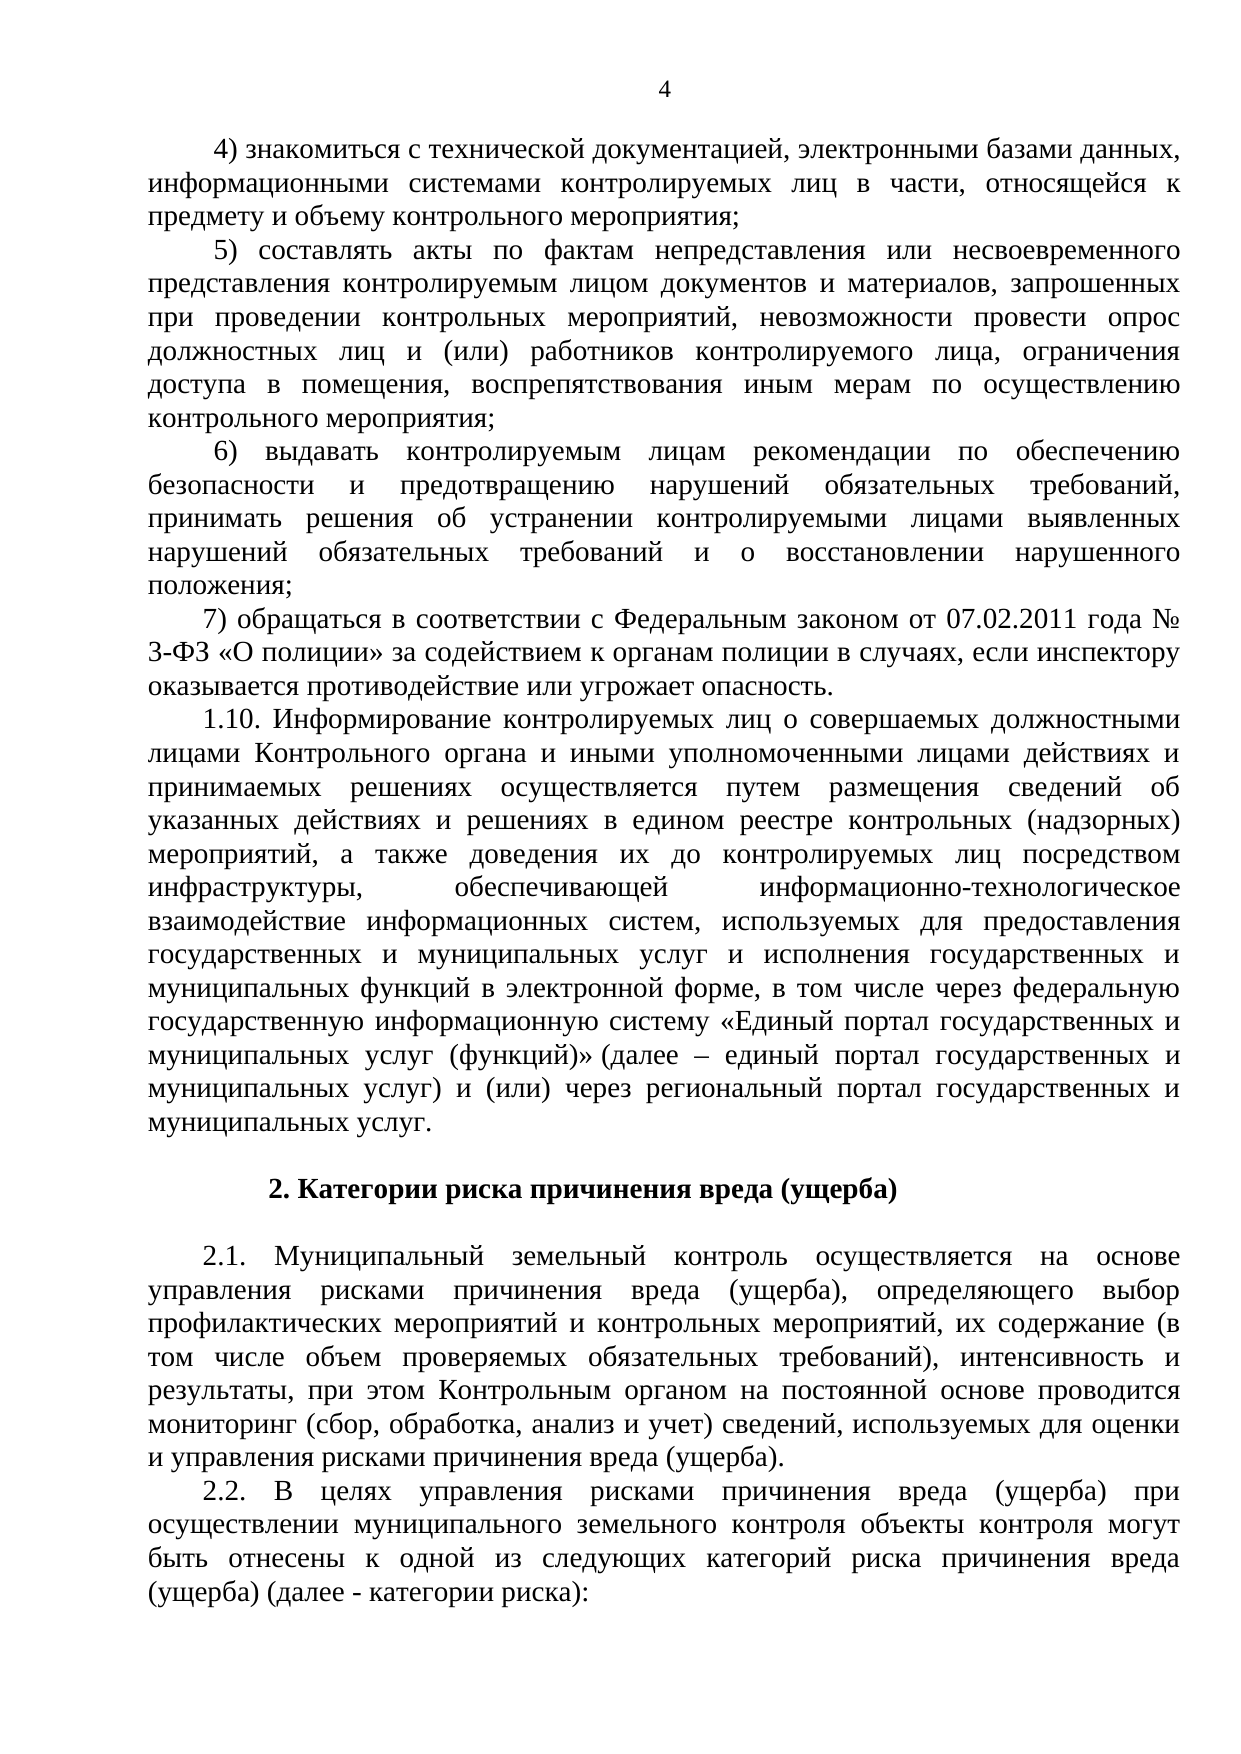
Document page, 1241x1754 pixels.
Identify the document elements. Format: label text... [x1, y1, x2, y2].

text 7) обращаться в соответствии с Федеральным законом от 07.02.2011 года № 3-ФЗ «О полиции» за содействием к органам полиции в случаях, если инспектору оказывается противодействие или угрожает опасность. [148, 601, 1181, 702]
text 2.1. Муниципальный земельный контроль осуществляется на основе управления рисками причинения вреда (ущерба), определяющего выбор профилактических мероприятий и контрольных мероприятий, их содержание (в том числе объем проверяемых обязательных требований), интенсивность и результаты, при этом Контрольным органом на постоянной основе проводится мониторинг (сбор, обработка, анализ и учет) сведений, используемых для оценки и управления рисками причинения вреда (ущерба). [148, 1238, 1181, 1473]
text 6) выдавать контролируемым лицам рекомендации по обеспечению безопасности и предотвращению нарушений обязательных требований, принимать решения об устранении контролируемыми лицами выявленных нарушений обязательных требований и о восстановлении нарушенного положения; [148, 433, 1181, 601]
text 1.10. Информирование контролируемых лиц о совершаемых должностными лицами Контрольного органа и иными уполномоченными лицами действиях и принимаемых решениях осуществляется путем размещения сведений об указанных действиях и решениях в едином реестре контрольных (надзорных) мероприятий, а также доведения их до контролируемых лиц посредством инфраструктуры, обеспечивающей информационно-технологическое взаимодействие информационных систем, используемых для предоставления государственных и муниципальных услуг и исполнения государственных и муниципальных функций в электронной форме, в том числе через федеральную государственную информационную систему «Единый портал государственных и муниципальных услуг (функций)» (далее – единый портал государственных и муниципальных услуг) и (или) через региональный портал государственных и муниципальных услуг. [148, 702, 1181, 1138]
text 5) составлять акты по фактам непредставления или несвоевременного представления контролируемым лицом документов и материалов, запрошенных при проведении контрольных мероприятий, невозможности провести опрос должностных лиц и (или) работников контролируемого лица, ограничения доступа в помещения, воспрепятствования иным мерам по осуществлению контрольного мероприятия; [148, 232, 1181, 433]
text 2. Категории риска причинения вреда (ущерба) [268, 1171, 1181, 1205]
text 4) знакомиться с технической документацией, электронными базами данных, информационными системами контролируемых лиц в части, относящейся к предмету и объему контрольного мероприятия; [148, 131, 1181, 232]
text 2.2. В целях управления рисками причинения вреда (ущерба) при осуществлении муниципального земельного контроля объекты контроля могут быть отнесены к одной из следующих категорий риска причинения вреда (ущерба) (далее - категории риска): [148, 1473, 1181, 1607]
